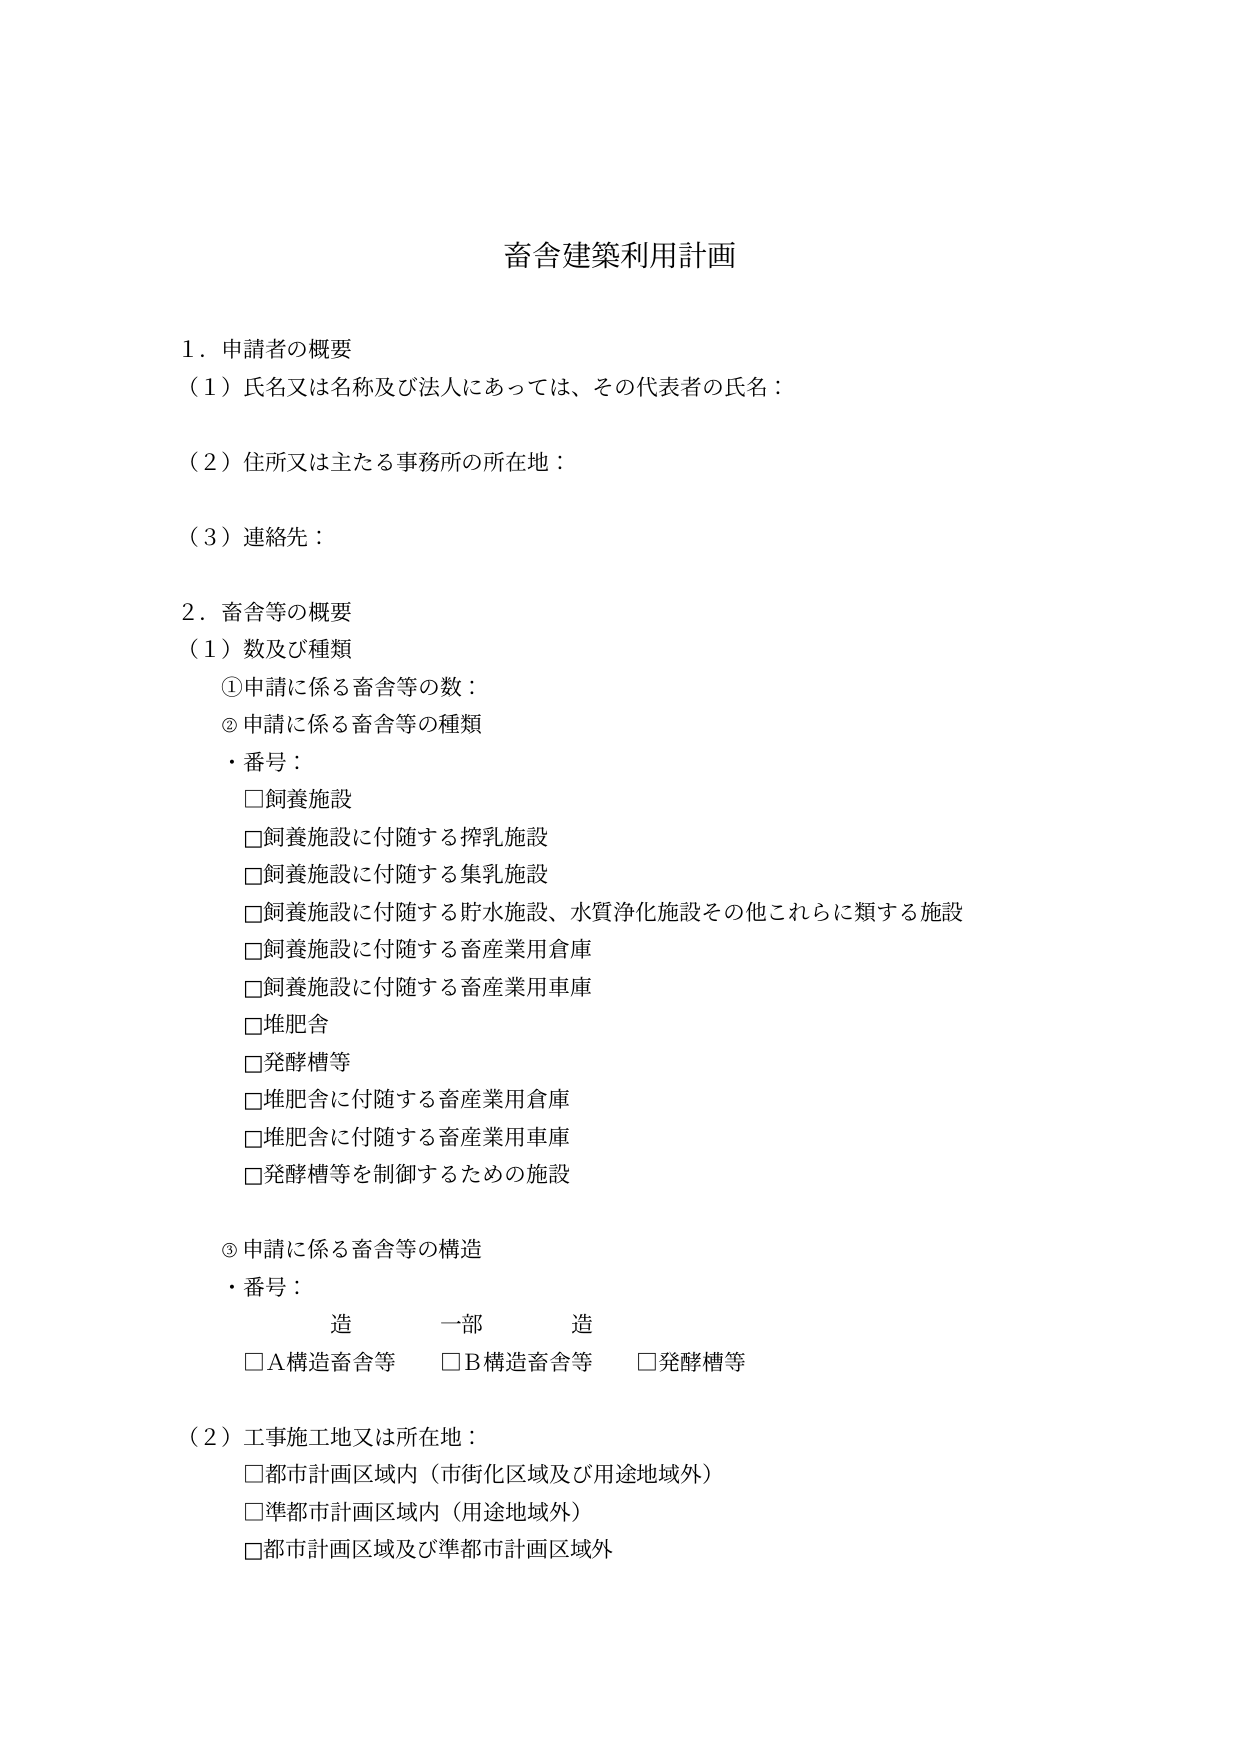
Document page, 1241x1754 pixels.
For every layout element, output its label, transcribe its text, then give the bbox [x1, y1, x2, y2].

text □Ａ構造畜舎等 □Ｂ構造畜舎等 □発酵槽等 [177, 1342, 1063, 1379]
text １．申請者の概要 [177, 329, 1063, 367]
text （２）工事施工地又は所在地： [177, 1417, 1063, 1454]
text （１）氏名又は名称及び法人にあっては、その代表者の氏名： [177, 367, 1063, 404]
text ②申請に係る畜舎等の種類 [177, 704, 1063, 742]
text □都市計画区域及び準都市計画区域外 [177, 1529, 1063, 1567]
text □飼養施設に付随する搾乳施設 [177, 817, 1063, 854]
text □堆肥舎に付随する畜産業用倉庫 [177, 1079, 1063, 1117]
text 造 一部 造 [177, 1304, 1063, 1342]
text ③申請に係る畜舎等の構造 [177, 1229, 1063, 1267]
text □飼養施設に付随する貯水施設、水質浄化施設その他これらに類する施設 [177, 892, 1063, 929]
text □発酵槽等 [177, 1042, 1063, 1079]
text ①申請に係る畜舎等の数： [177, 667, 1063, 704]
text （２）住所又は主たる事務所の所在地： [177, 442, 1063, 479]
text 畜舎建築利用計画 [177, 217, 1063, 292]
text □発酵槽等を制御するための施設 [177, 1154, 1063, 1192]
text □都市計画区域内（市街化区域及び用途地域外） [177, 1454, 1063, 1492]
text □飼養施設に付随する畜産業用倉庫 [177, 929, 1063, 967]
text ・番号： [177, 1267, 1063, 1304]
text ２．畜舎等の概要 [177, 592, 1063, 629]
text □堆肥舎 [177, 1004, 1063, 1042]
text □飼養施設に付随する畜産業用車庫 [177, 967, 1063, 1004]
text □飼養施設に付随する集乳施設 [177, 854, 1063, 892]
text □堆肥舎に付随する畜産業用車庫 [177, 1117, 1063, 1154]
text （１）数及び種類 [177, 629, 1063, 667]
text □飼養施設 [177, 779, 1063, 817]
text □準都市計画区域内（用途地域外） [177, 1492, 1063, 1529]
text ・番号： [177, 742, 1063, 779]
text （３）連絡先： [177, 517, 1063, 554]
